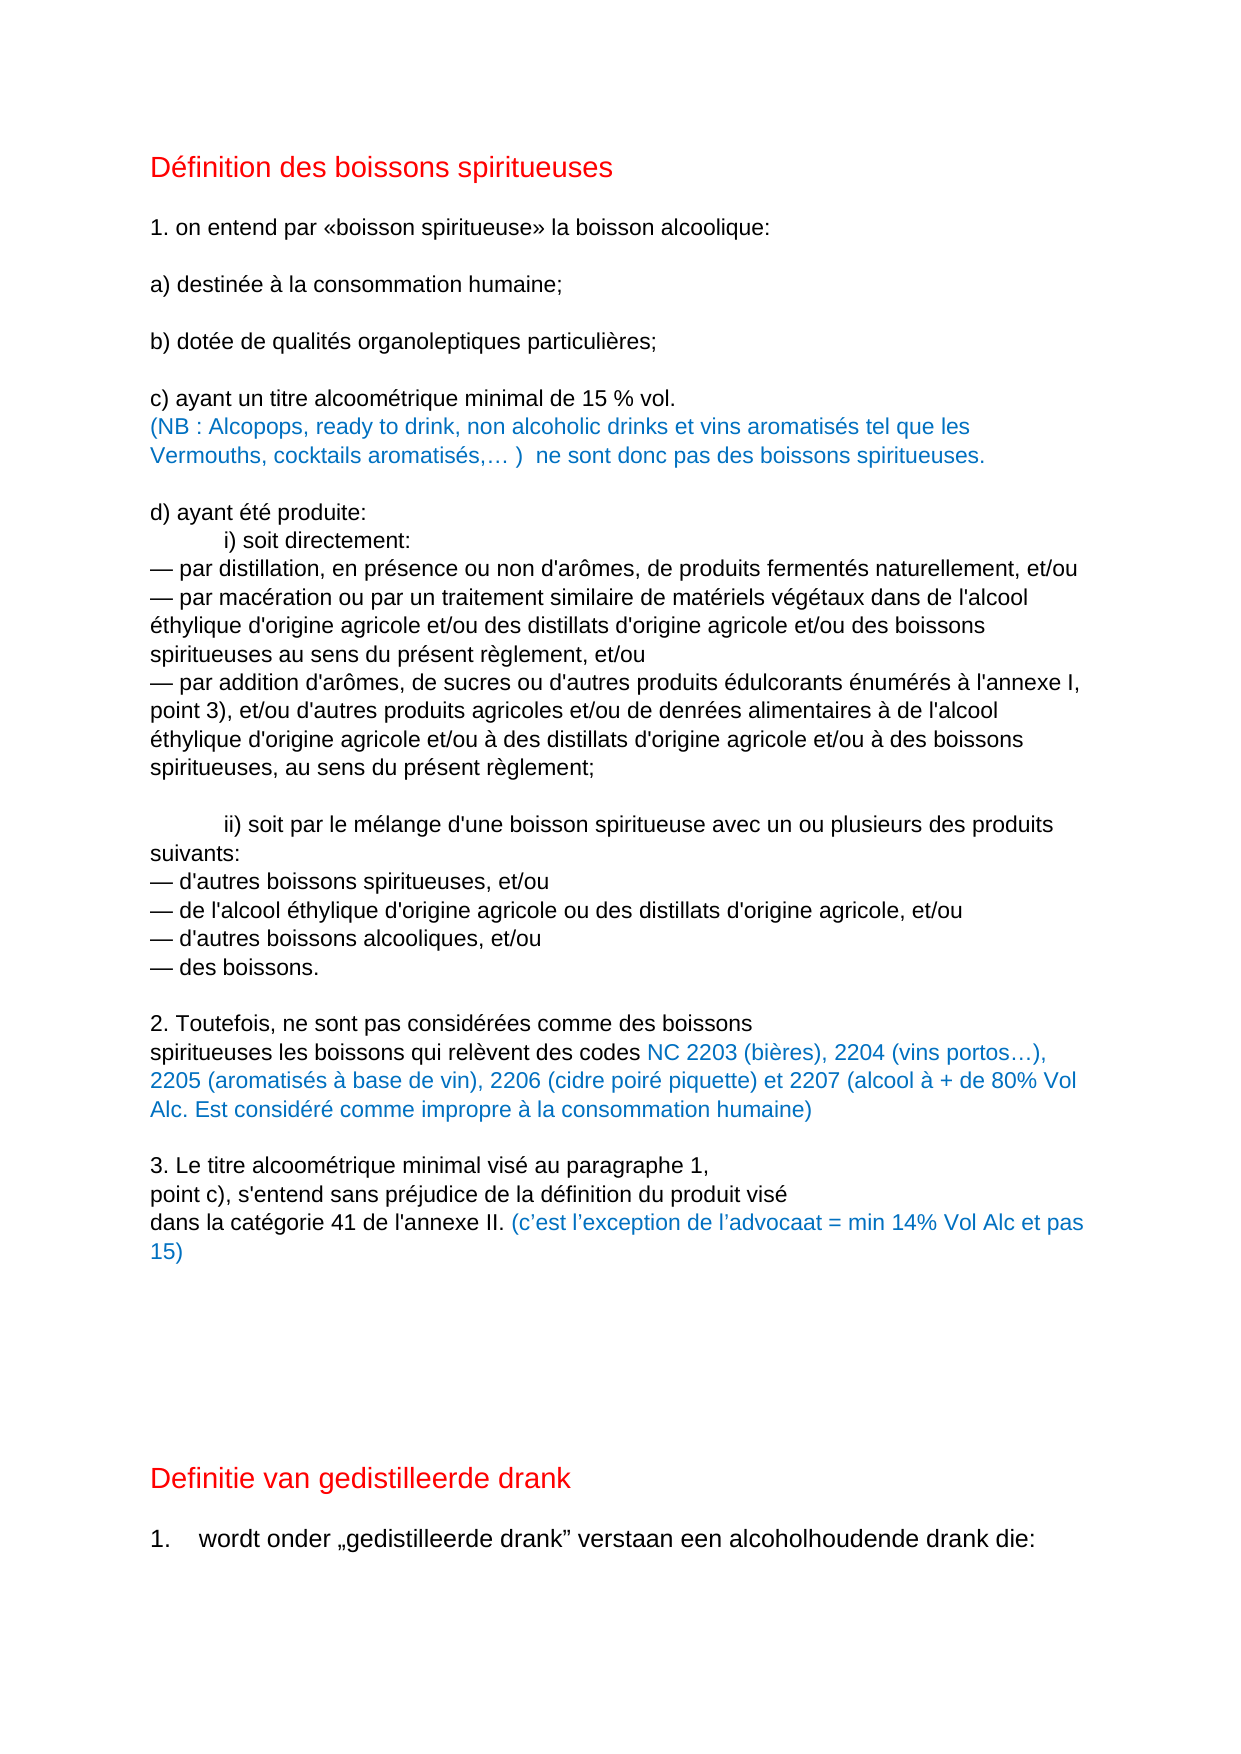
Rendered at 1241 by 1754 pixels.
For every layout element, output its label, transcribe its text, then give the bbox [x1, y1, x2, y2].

text Définition des boissons spiritueuses 1. on entend par «boisson spiritueuse» la boisson alcoolique: a) destinée à la consommation humaine; b) dotée de qualités organoleptiques particulières; c) ayant un titre alcoométrique minimal de 15 % vol. (NB : Alcopops, ready to drink, non alcoholic drinks et vins aromatisés tel que les Vermouths, cocktails aromatisés,… ) ne sont donc pas des boissons spiritueuses. d) ayant été produite: i) soit directement: — par distillation, en présence ou non d'arômes, de produits fermentés naturellement, et/ou — par macération ou par un traitement similaire de matériels végétaux dans de l'alcool éthylique d'origine agricole et/ou des distillats d'origine agricole et/ou des boissons spiritueuses au sens du présent règlement, et/ou — par addition d'arômes, de sucres ou d'autres produits édulcorants énumérés à l'annexe I, point 3), et/ou d'autres produits agricoles et/ou de denrées alimentaires à de l'alcool éthylique d'origine agricole et/ou à des distillats d'origine agricole et/ou à des boissons spiritueuses, au sens du présent règlement; ii) soit par le mélange d'une boisson spiritueuse avec un ou plusieurs des produits suivants: — d'autres boissons spiritueuses, et/ou — de l'alcool éthylique d'origine agricole ou des distillats d'origine agricole, et/ou — d'autres boissons alcooliques, et/ou — des boissons. 2. Toutefois, ne sont pas considérées comme des boissons spiritueuses les boissons qui relèvent des codes NC 2203 (bières), 2204 (vins portos…), 2205 (aromatisés à base de vin), 2206 (cidre poiré piquette) et 2207 (alcool à + de 80% Vol Alc. Est considéré comme impropre à la consommation humaine) 3. Le titre alcoométrique minimal visé au paragraphe 1, point c), s'entend sans préjudice de la définition du produit visé dans la catégorie 41 de l'annexe II. (c’est l’exception de l’advocaat = min 14% Vol Alc et pas 15) [150, 150, 1090, 1294]
text Definitie van gedistilleerde drank [150, 1461, 1090, 1494]
text 1. wordt onder „gedistilleerde drank” verstaan een alcoholhoudende drank die: [150, 1524, 1090, 1552]
